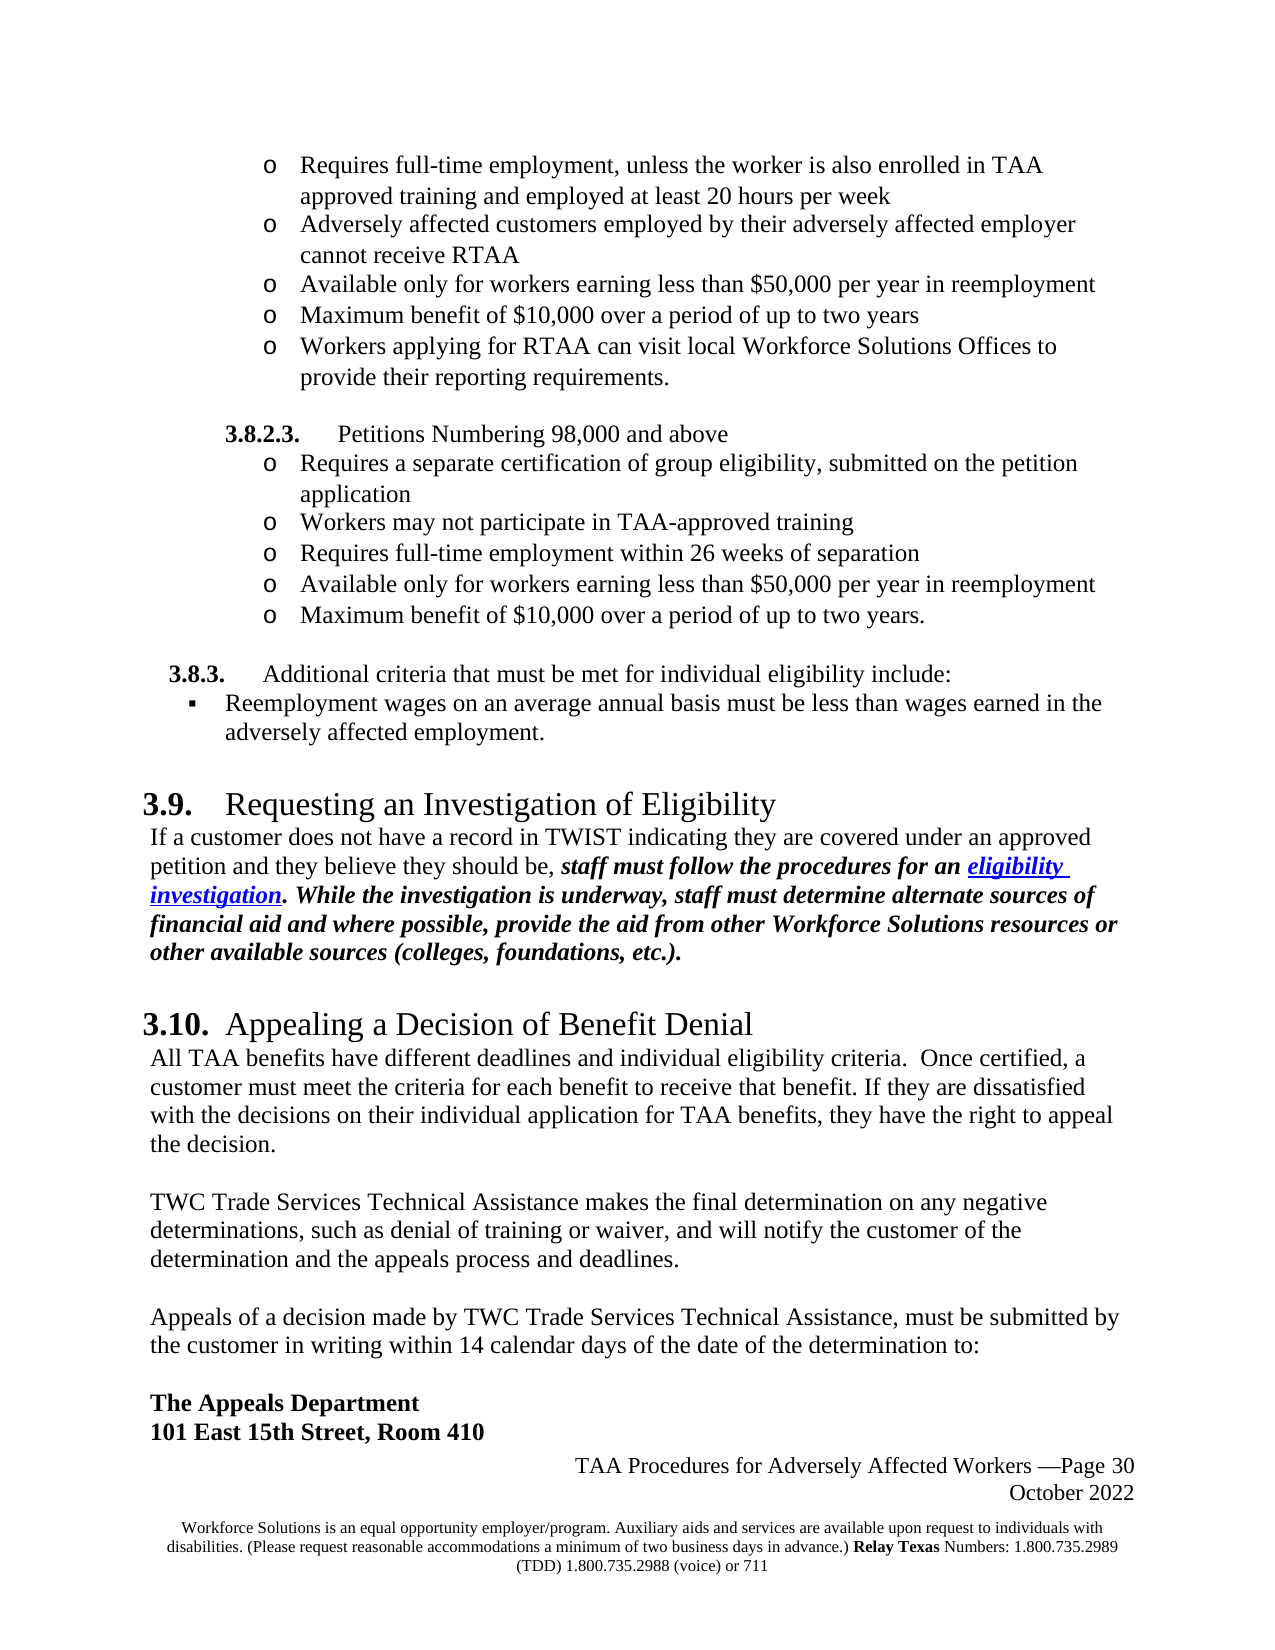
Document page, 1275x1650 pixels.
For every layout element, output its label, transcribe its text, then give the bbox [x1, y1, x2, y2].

list Reemployment wages on an average annual basis must be less than wages earned in the adversely affected employment. [187, 688, 1134, 746]
text Appeals of a decision made by TWC Trade Services Technical Assistance, must be submitted by the customer in writing within 14 calendar days of the date of the determination to: [150, 1302, 1134, 1359]
text 101 East 15th Street, Room 410 [150, 1417, 1134, 1445]
text TWC Trade Services Technical Assistance makes the final determination on any negative determinations, such as denial of training or waiver, and will notify the customer of the determination and the appeals process and deadlines. [150, 1187, 1134, 1273]
list Requesting an Investigation of Eligibility [142, 784, 1134, 822]
list Appealing a Decision of Benefit Denial [142, 1004, 1134, 1043]
list Maximum benefit of $10,000 over a period of up to two years. [262, 600, 1134, 631]
text If a customer does not have a record in TWIST indicating they are covered under an approved petition and they believe they should be, staff must follow the procedures for an eligibility investigation. While the investigation is underway, staff must determine alternate sources of financial aid and where possible, provide the aid from other Workforce Solutions resources or other available sources (colleges, foundations, etc.). [150, 822, 1134, 966]
list Workers may not participate in TAA-approved training [262, 507, 1134, 538]
list Adversely affected customers employed by their adversely affected employer cannot receive RTAA [262, 209, 1134, 269]
list Available only for workers earning less than $50,000 per year in reemployment [262, 269, 1134, 300]
list Available only for workers earning less than $50,000 per year in reemployment [262, 569, 1134, 600]
list Maximum benefit of $10,000 over a period of up to two years [262, 300, 1134, 331]
list Additional criteria that must be met for individual eligibility include: [169, 659, 1134, 688]
list Workers applying for RTAA can visit local Workforce Solutions Offices to provide their reporting requirements. [262, 331, 1134, 419]
list Requires full-time employment within 26 weeks of separation [262, 538, 1134, 569]
list Petitions Numbering 98,000 and above [225, 419, 1134, 448]
text The Appeals Department [150, 1388, 1134, 1417]
list Requires a separate certification of group eligibility, submitted on the petition application [262, 448, 1134, 507]
list Requires full-time employment, unless the worker is also enrolled in TAA approved training and employed at least 20 hours per week [262, 150, 1134, 209]
text All TAA benefits have different deadlines and individual eligibility criteria. Once certified, a customer must meet the criteria for each benefit to receive that benefit. If they are dissatisfied with the decisions on their individual application for TAA benefits, they have the right to appeal the decision. [150, 1043, 1134, 1158]
